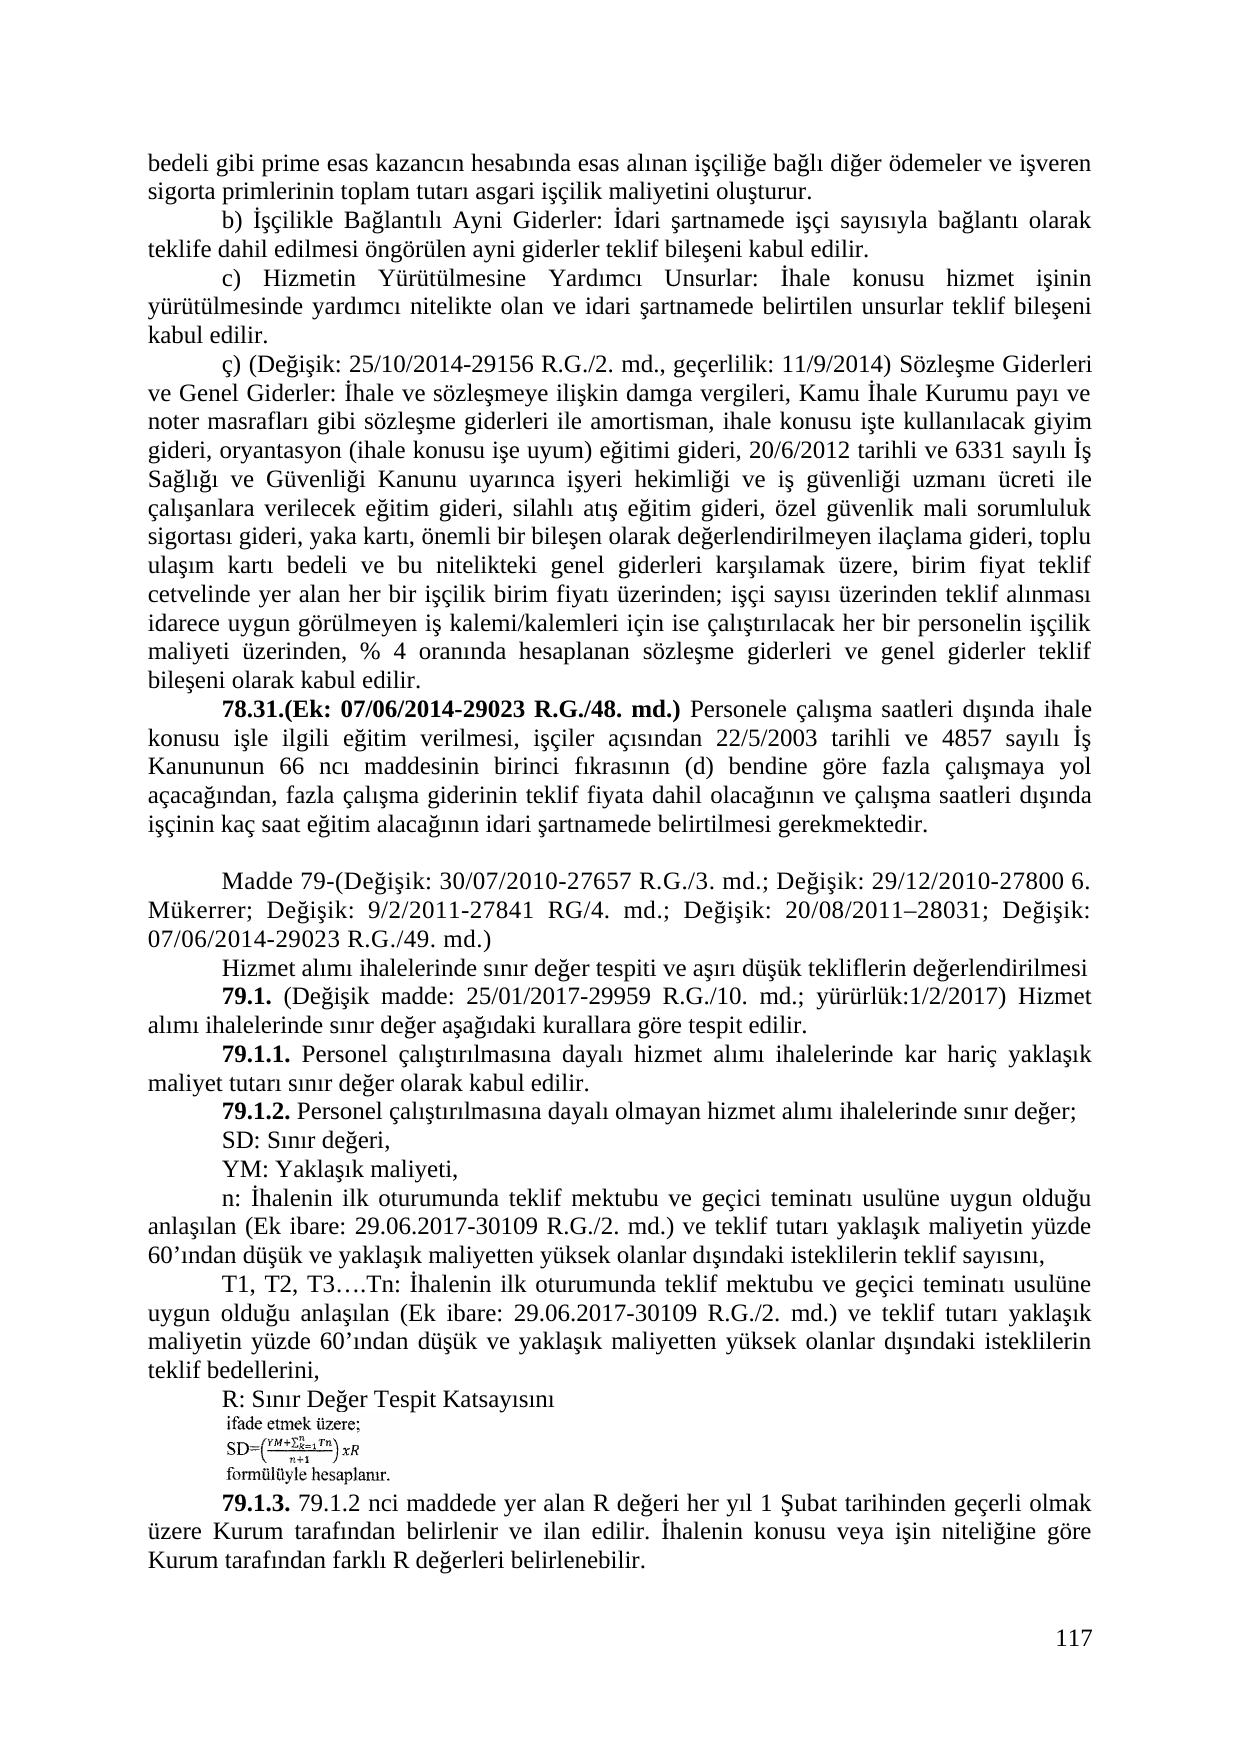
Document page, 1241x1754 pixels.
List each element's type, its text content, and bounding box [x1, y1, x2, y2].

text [148, 148, 1092, 205]
text b) İşçilikle Bağlantılı Ayni Giderler: İdari şartnamede işçi sayısıyla bağlantı olarak teklife dahil edilmesi öngörülen ayni giderler teklif bileşeni kabul edilir. [148, 205, 1092, 263]
text SD: Sınır değeri, [148, 1125, 1092, 1154]
text 78.31.(Ek: 07/06/2014-29023 R.G./48. md.) Personele çalışma saatleri dışında ihale konusu işle ilgili eğitim verilmesi, işçiler açısından 22/5/2003 tarihli ve 4857 sayılı İş Kanununun 66 ncı maddesinin birinci fıkrasının (d) bendine göre fazla çalışmaya yol açacağından, fazla çalışma giderinin teklif fiyata dahil olacağının ve çalışma saatleri dışında işçinin kaç saat eğitim alacağının idari şartnamede belirtilmesi gerekmektedir. [148, 694, 1092, 838]
text 79.1.2. Personel çalıştırılmasına dayalı olmayan hizmet alımı ihalelerinde sınır değer; [148, 1096, 1092, 1125]
text YM: Yaklaşık maliyeti, [148, 1154, 1092, 1183]
text ç) (Değişik: 25/10/2014-29156 R.G./2. md., geçerlilik: 11/9/2014) Sözleşme Giderleri ve Genel Giderler: İhale ve sözleşmeye ilişkin damga vergileri, Kamu İhale Kurumu payı ve noter masrafları gibi sözleşme giderleri ile amortisman, ihale konusu işte kullanılacak giyim gideri, oryantasyon (ihale konusu işe uyum) eğitimi gideri, 20/6/2012 tarihli ve 6331 sayılı İş Sağlığı ve Güvenliği Kanunu uyarınca işyeri hekimliği ve iş güvenliği uzmanı ücreti ile çalışanlara verilecek eğitim gideri, silahlı atış eğitim gideri, özel güvenlik mali sorumluluk sigortası gideri, yaka kartı, önemli bir bileşen olarak değerlendirilmeyen ilaçlama gideri, toplu ulaşım kartı bedeli ve bu nitelikteki genel giderleri karşılamak üzere, birim fiyat teklif cetvelinde yer alan her bir işçilik birim fiyatı üzerinden; işçi sayısı üzerinden teklif alınması idarece uygun görülmeyen iş kalemi/kalemleri için ise çalıştırılacak her bir personelin işçilik maliyeti üzerinden, % 4 oranında hesaplanan sözleşme giderleri ve genel giderler teklif bileşeni olarak kabul edilir. [148, 349, 1092, 694]
text c) Hizmetin Yürütülmesine Yardımcı Unsurlar: İhale konusu hizmet işinin yürütülmesinde yardımcı nitelikte olan ve idari şartnamede belirtilen unsurlar teklif bileşeni kabul edilir. [148, 263, 1092, 349]
text 79.1.1. Personel çalıştırılmasına dayalı hizmet alımı ihalelerinde kar hariç yaklaşık maliyet tutarı sınır değer olarak kabul edilir. [148, 1039, 1092, 1096]
text R: Sınır Değer Tespit Katsayısını [148, 1384, 1092, 1413]
text n: İhalenin ilk oturumunda teklif mektubu ve geçici teminatı usulüne uygun olduğu anlaşılan (Ek ibare: 29.06.2017-30109 R.G./2. md.) ve teklif tutarı yaklaşık maliyetin yüzde 60’ından düşük ve yaklaşık maliyetten yüksek olanlar dışındaki isteklilerin teklif sayısını, [148, 1183, 1092, 1269]
text 79.1.3. 79.1.2 nci maddede yer alan R değeri her yıl 1 Şubat tarihinden geçerli olmak üzere Kurum tarafından belirlenir ve ilan edilir. İhalenin konusu veya işin niteliğine göre Kurum tarafından farklı R değerleri belirlenebilir. [148, 1488, 1092, 1574]
subtitle Madde 79-(Değişik: 30/07/2010-27657 R.G./3. md.; Değişik: 29/12/2010-27800 6. Mükerrer; Değişik: 9/2/2011-27841 RG/4. md.; Değişik: 20/08/2011–28031; Değişik: 07/06/2014-29023 R.G./49. md.) [148, 866, 1092, 953]
text 79.1. (Değişik madde: 25/01/2017-29959 R.G./10. md.; yürürlük:1/2/2017) Hizmet alımı ihalelerinde sınır değer aşağıdaki kurallara göre tespit edilir. [148, 981, 1092, 1039]
text T1, T2, T3….Tn: İhalenin ilk oturumunda teklif mektubu ve geçici teminatı usulüne uygun olduğu anlaşılan (Ek ibare: 29.06.2017-30109 R.G./2. md.) ve teklif tutarı yaklaşık maliyetin yüzde 60’ından düşük ve yaklaşık maliyetten yüksek olanlar dışındaki isteklilerin teklif bedellerini, [148, 1269, 1092, 1384]
text Hizmet alımı ihalelerinde sınır değer tespiti ve aşırı düşük tekliflerin değerlendirilmesi [148, 953, 1092, 981]
